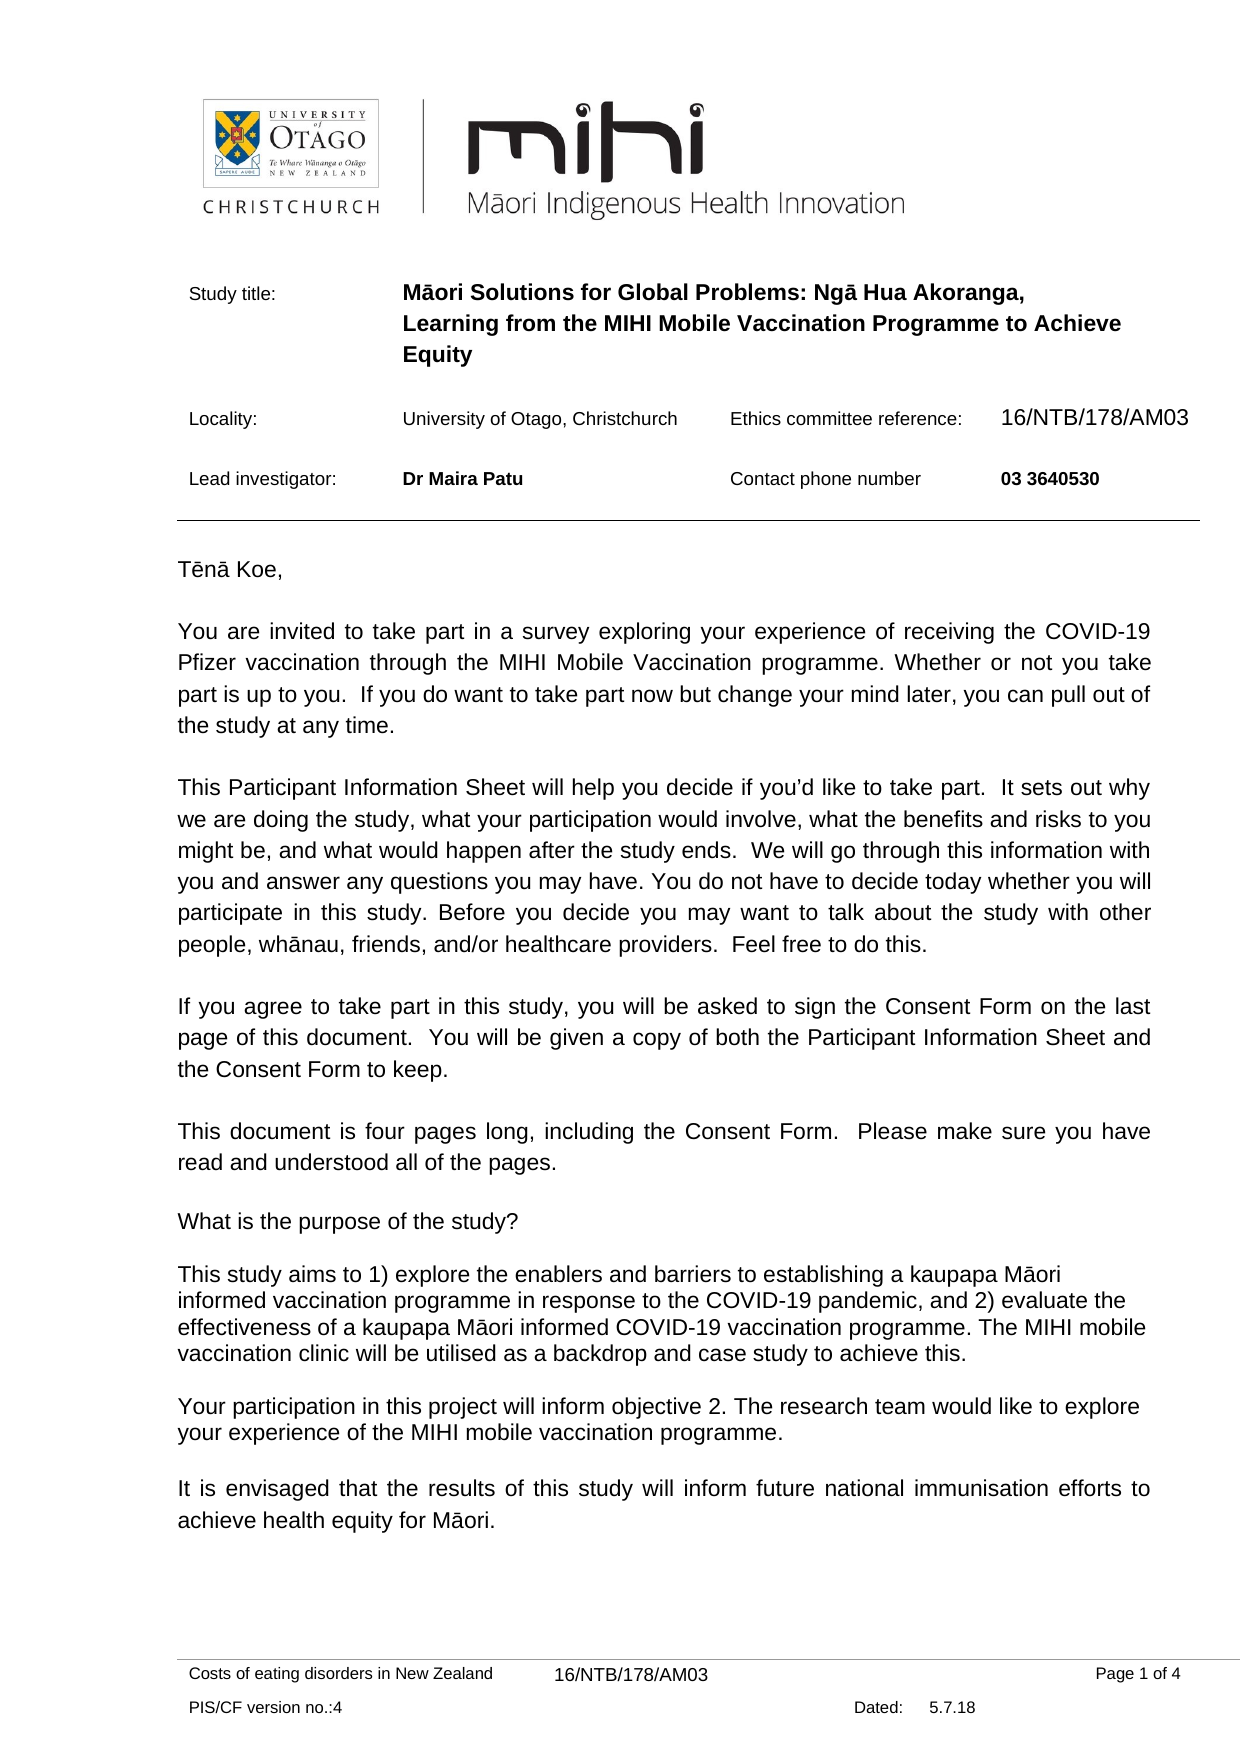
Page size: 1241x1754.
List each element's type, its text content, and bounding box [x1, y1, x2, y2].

text It is envisaged that the results of this study will inform future national immunisation efforts to achieve health equity for Māori. [177, 1472, 1152, 1534]
table_header Māori Solutions for Global Problems: Ngā Hua Akoranga, Learning from the MIHI Mobile Vaccination Programme to Achieve Equity [391, 275, 1200, 400]
text If you agree to take part in this study, you will be asked to sign the Consent Form on the last page of this document. You will be given a copy of both the Participant Information Sheet and the Consent Form to keep. [177, 989, 1152, 1083]
text What is the purpose of the study? [177, 1208, 1152, 1235]
table_cell University of Otago, Christchurch [391, 400, 719, 460]
text This document is four pages long, including the Consent Form. Please make sure you have read and understood all of the pages. [177, 1114, 1152, 1177]
text Tēnā Koe, [177, 552, 1152, 583]
table_cell Lead investigator: [177, 460, 391, 520]
text This study aims to 1) explore the enablers and barriers to establishing a kaupapa Māori informed vaccination programme in response to the COVID-19 pandemic, and 2) evaluate the effectiveness of a kaupapa Māori informed COVID-19 vaccination programme. The MIHI mobile vaccination clinic will be utilised as a backdrop and case study to achieve this. [177, 1261, 1152, 1366]
picture [177, 75, 928, 238]
text This Participant Information Sheet will help you decide if you’d like to take part. It sets out why we are doing the study, what your participation would involve, what the benefits and risks to you might be, and what would happen after the study ends. We will go through this information with you and answer any questions you may have. You do not have to decide today whether you will participate in this study. Before you decide you may want to talk about the study with other people, whānau, friends, and/or healthcare providers. Feel free to do this. [177, 771, 1152, 958]
text Your participation in this project will inform objective 2. The research team would like to explore your experience of the MIHI mobile vaccination programme. [177, 1393, 1152, 1446]
table_cell Locality: [177, 400, 391, 460]
table_cell Ethics committee reference: [719, 400, 989, 460]
table_header Study title: [177, 275, 391, 400]
table_cell Dr Maira Patu [391, 460, 719, 520]
table_cell 16/NTB/178/AM03 [989, 400, 1200, 460]
table_cell 03 3640530 [989, 460, 1200, 520]
text You are invited to take part in a survey exploring your experience of receiving the COVID-19 Pfizer vaccination through the MIHI Mobile Vaccination programme. Whether or not you take part is up to you. If you do want to take part now but change your mind later, you can pull out of the study at any time. [177, 614, 1152, 739]
table_cell Contact phone number [719, 460, 989, 520]
